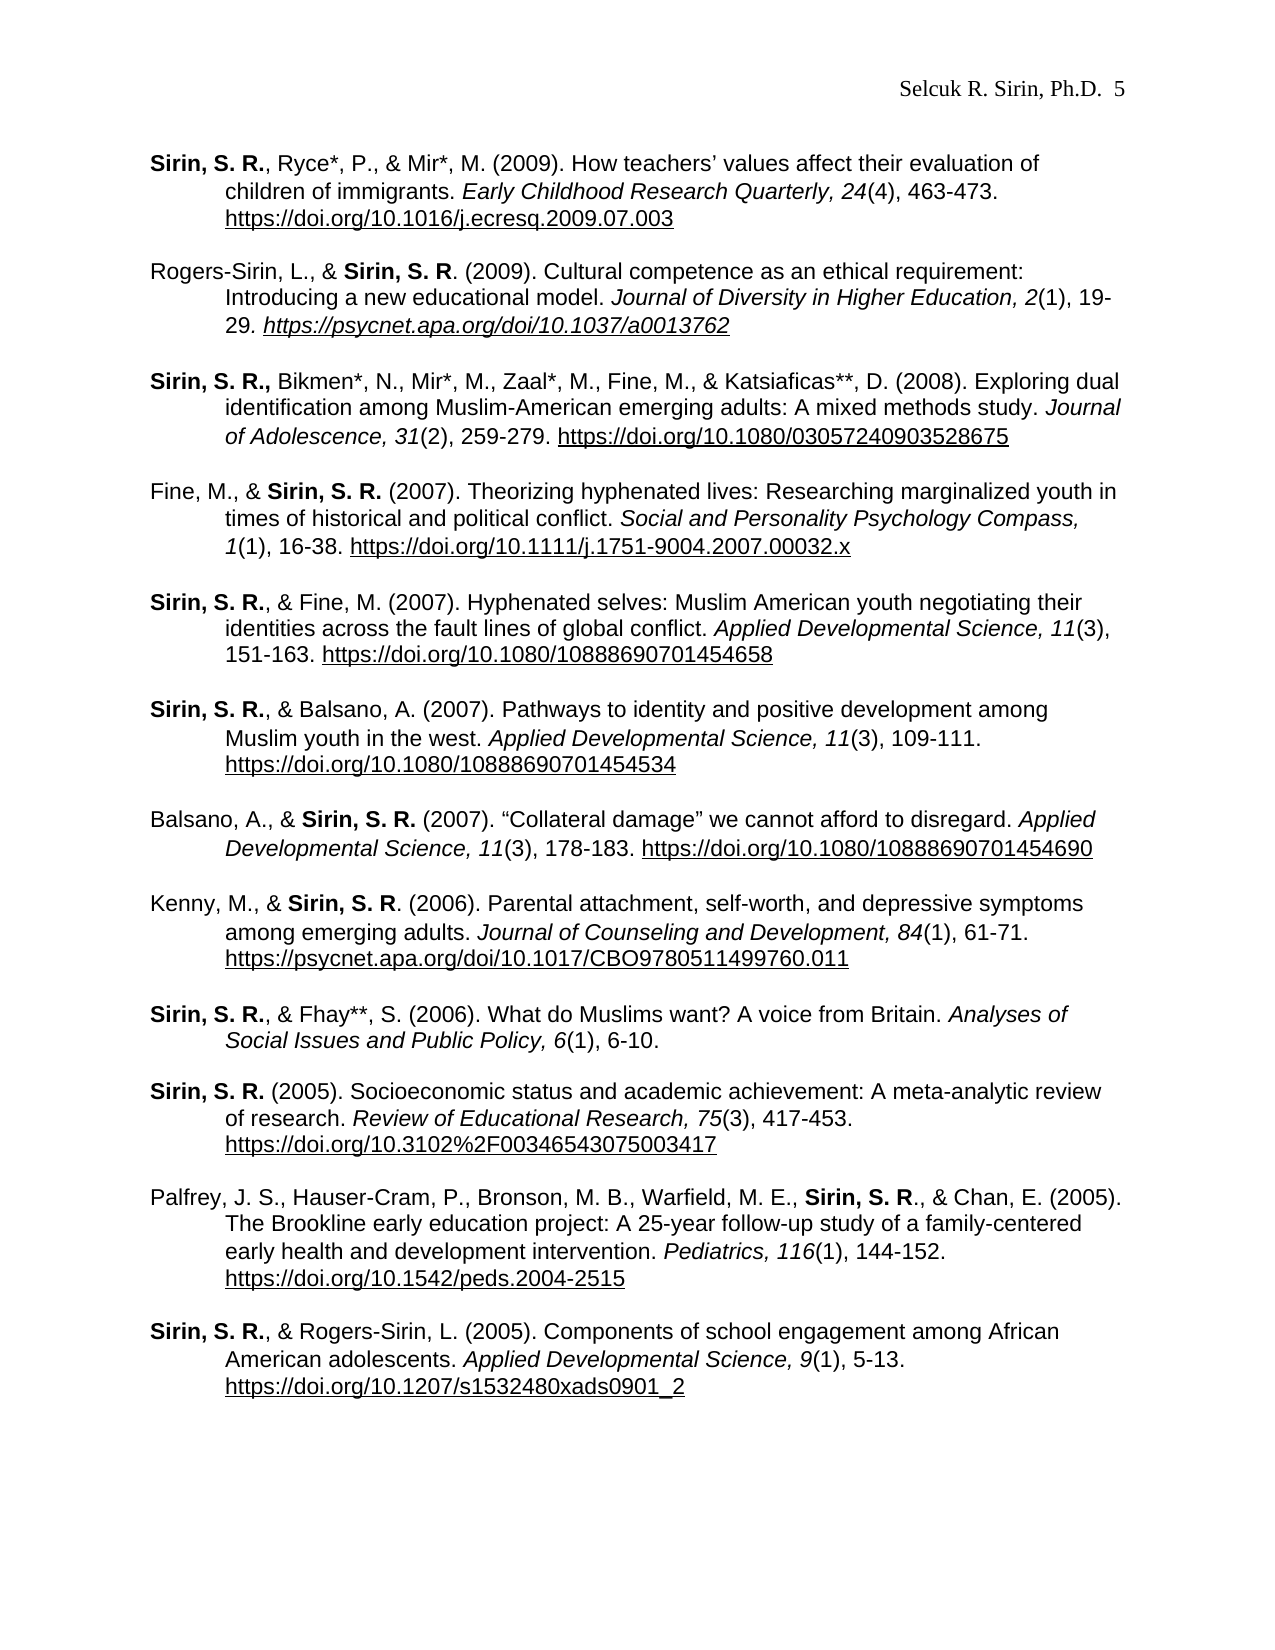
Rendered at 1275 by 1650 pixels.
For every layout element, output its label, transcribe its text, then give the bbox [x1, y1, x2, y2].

text Kenny, M., & Sirin, S. R. (2006). Parental attachment, self-worth, and depressive symptoms among emerging adults. Journal of Counseling and Development, 84(1), 61-71. https://psycnet.apa.org/doi/10.1017/CBO9780511499760.011 [150, 890, 1125, 1001]
text Sirin, S. R., & Balsano, A. (2007). Pathways to identity and positive development among Muslim youth in the west. Applied Developmental Science, 11(3), 109-111. https://doi.org/10.1080/10888690701454534 [150, 696, 1125, 806]
text Palfrey, J. S., Hauser-Cram, P., Bronson, M. B., Warfield, M. E., Sirin, S. R., & Chan, E. (2005). The Brookline early education project: A 25-year follow-up study of a family-centered early health and development intervention. Pediatrics, 116(1), 144-152. https://doi.org/10.1542/peds.2004-2515 [150, 1184, 1125, 1291]
text Fine, M., & Sirin, S. R. (2007). Theorizing hyphenated lives: Researching marginalized youth in times of historical and political conflict. Social and Personality Psychology Compass, 1(1), 16-38. https://doi.org/10.1111/j.1751-9004.2007.00032.x [150, 478, 1125, 588]
text Sirin, S. R., & Fhay**, S. (2006). What do Muslims want? A voice from Britain. Analyses of Social Issues and Public Policy, 6(1), 6-10. [150, 1001, 1125, 1053]
text Sirin, S. R., & Rogers-Sirin, L. (2005). Components of school engagement among African American adolescents. Applied Developmental Science, 9(1), 5-13. https://doi.org/10.1207/s1532480xads0901_2 [150, 1318, 1125, 1399]
text Sirin, S. R., Bikmen*, N., Mir*, M., Zaal*, M., Fine, M., & Katsiaficas**, D. (2008). Exploring dual identification among Muslim-American emerging adults: A mixed methods study. Journal of Adolescence, 31(2), 259-279. https://doi.org/10.1080/03057240903528675 [150, 368, 1125, 478]
text Balsano, A., & Sirin, S. R. (2007). “Collateral damage” we cannot afford to disregard. Applied Developmental Science, 11(3), 178-183. https://doi.org/10.1080/10888690701454690 [150, 806, 1125, 890]
text Sirin, S. R. (2005). Socioeconomic status and academic achievement: A meta-analytic review of research. Review of Educational Research, 75(3), 417-453. https://doi.org/10.3102%2F00346543075003417 [150, 1078, 1125, 1157]
text Sirin, S. R., Ryce*, P., & Mir*, M. (2009). How teachers’ values affect their evaluation of children of immigrants. Early Childhood Research Quarterly, 24(4), 463-473. https://doi.org/10.1016/j.ecresq.2009.07.003 [150, 150, 1125, 231]
text Sirin, S. R., & Fine, M. (2007). Hyphenated selves: Muslim American youth negotiating their identities across the fault lines of global conflict. Applied Developmental Science, 11(3), 151-163. https://doi.org/10.1080/10888690701454658 [150, 588, 1125, 696]
text Rogers-Sirin, L., & Sirin, S. R. (2009). Cultural competence as an ethical requirement: Introducing a new educational model. Journal of Diversity in Higher Education, 2(1), 19-29. https://psycnet.apa.org/doi/10.1037/a0013762 [150, 258, 1125, 368]
